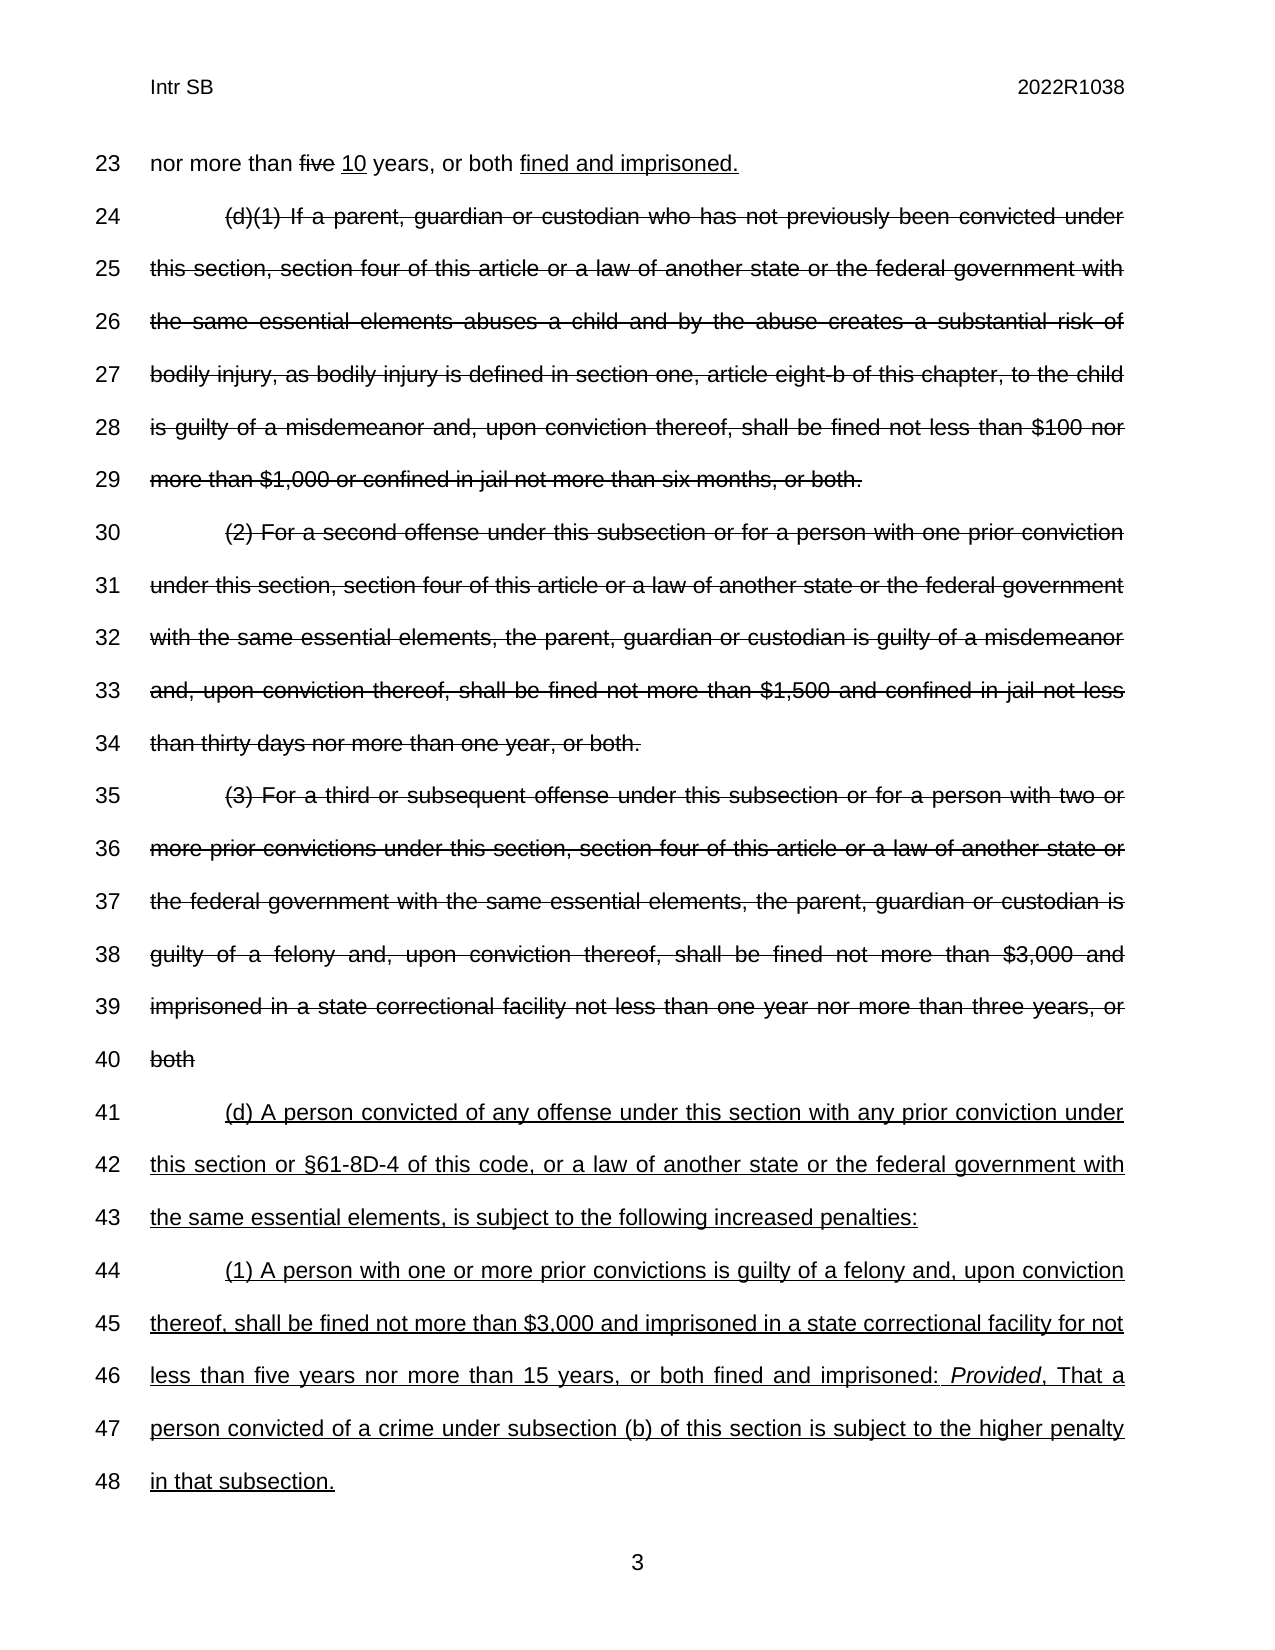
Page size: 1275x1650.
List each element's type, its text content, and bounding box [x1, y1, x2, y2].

text (1) A person with one or more prior convictions is guilty of a felony and, upon conviction thereof, shall be fined not more than $3,000 and imprisoned in a state correctional facility for not less than five years nor more than 15 years, or both fined and imprisoned: Provided, That a person convicted of a crime under subsection (b) of this section is subject to the higher penalty in that subsection. [150, 1439, 1125, 1494]
text (d)(1) If a parent, guardian or custodian who has not previously been convicted under this section, section four of this article or a law of another state or the federal government with the same essential elements abuses a child and by the abuse creates a substantial risk of bodily injury, as bodily injury is defined in section one, article eight-b of this chapter, to the child is guilty of a misdemeanor and, upon conviction thereof, shall be fined not less than $100 nor more than $1,000 or confined in jail not more than six months, or both. [150, 203, 1125, 428]
text (d) A person convicted of any offense under this section with any prior conviction under this section or §61-8D-4 of this code, or a law of another state or the federal government with the same essential elements, is subject to the following increased penalties: [150, 1099, 1125, 1174]
text (d) A person convicted of any offense under this section with any prior conviction under this section or §61-8D-4 of this code, or a law of another state or the federal government with the same essential elements, is subject to the following increased penalties: [150, 1175, 1125, 1231]
text (d)(1) If a parent, guardian or custodian who has not previously been convicted under this section, section four of this article or a law of another state or the federal government with the same essential elements abuses a child and by the abuse creates a substantial risk of bodily injury, as bodily injury is defined in section one, article eight-b of this chapter, to the child is guilty of a misdemeanor and, upon conviction thereof, shall be fined not less than $100 nor more than $1,000 or confined in jail not more than six months, or both. [150, 429, 1125, 493]
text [150, 150, 1125, 176]
text (2) For a second offense under this subsection or for a person with one prior conviction under this section, section four of this article or a law of another state or the federal government with the same essential elements, the parent, guardian or custodian is guilty of a misdemeanor and, upon conviction thereof, shall be fined not more than $1,500 and confined in jail not less than thirty days nor more than one year, or both. [150, 693, 1125, 756]
text (2) For a second offense under this subsection or for a person with one prior conviction under this section, section four of this article or a law of another state or the federal government with the same essential elements, the parent, guardian or custodian is guilty of a misdemeanor and, upon conviction thereof, shall be fined not more than $1,500 and confined in jail not less than thirty days nor more than one year, or both. [150, 519, 1125, 691]
text (1) A person with one or more prior convictions is guilty of a felony and, upon conviction thereof, shall be fined not more than $3,000 and imprisoned in a state correctional facility for not less than five years nor more than 15 years, or both fined and imprisoned: Provided, That a person convicted of a crime under subsection (b) of this section is subject to the higher penalty in that subsection. [150, 1257, 1125, 1438]
text (3) For a third or subsequent offense under this subsection or for a person with two or more prior convictions under this section, section four of this article or a law of another state or the federal government with the same essential elements, the parent, guardian or custodian is guilty of a felony and, upon conviction thereof, shall be fined not more than $3,000 and imprisoned in a state correctional facility not less than one year nor more than three years, or both [150, 782, 1125, 849]
text (3) For a third or subsequent offense under this subsection or for a person with two or more prior convictions under this section, section four of this article or a law of another state or the federal government with the same essential elements, the parent, guardian or custodian is guilty of a felony and, upon conviction thereof, shall be fined not more than $3,000 and imprisoned in a state correctional facility not less than one year nor more than three years, or both [150, 1009, 1125, 1072]
text (3) For a third or subsequent offense under this subsection or for a person with two or more prior convictions under this section, section four of this article or a law of another state or the federal government with the same essential elements, the parent, guardian or custodian is guilty of a felony and, upon conviction thereof, shall be fined not more than $3,000 and imprisoned in a state correctional facility not less than one year nor more than three years, or both [150, 956, 1125, 1008]
text (3) For a third or subsequent offense under this subsection or for a person with two or more prior convictions under this section, section four of this article or a law of another state or the federal government with the same essential elements, the parent, guardian or custodian is guilty of a felony and, upon conviction thereof, shall be fined not more than $3,000 and imprisoned in a state correctional facility not less than one year nor more than three years, or both [150, 903, 1125, 955]
text (3) For a third or subsequent offense under this subsection or for a person with two or more prior convictions under this section, section four of this article or a law of another state or the federal government with the same essential elements, the parent, guardian or custodian is guilty of a felony and, upon conviction thereof, shall be fined not more than $3,000 and imprisoned in a state correctional facility not less than one year nor more than three years, or both [150, 851, 1125, 902]
